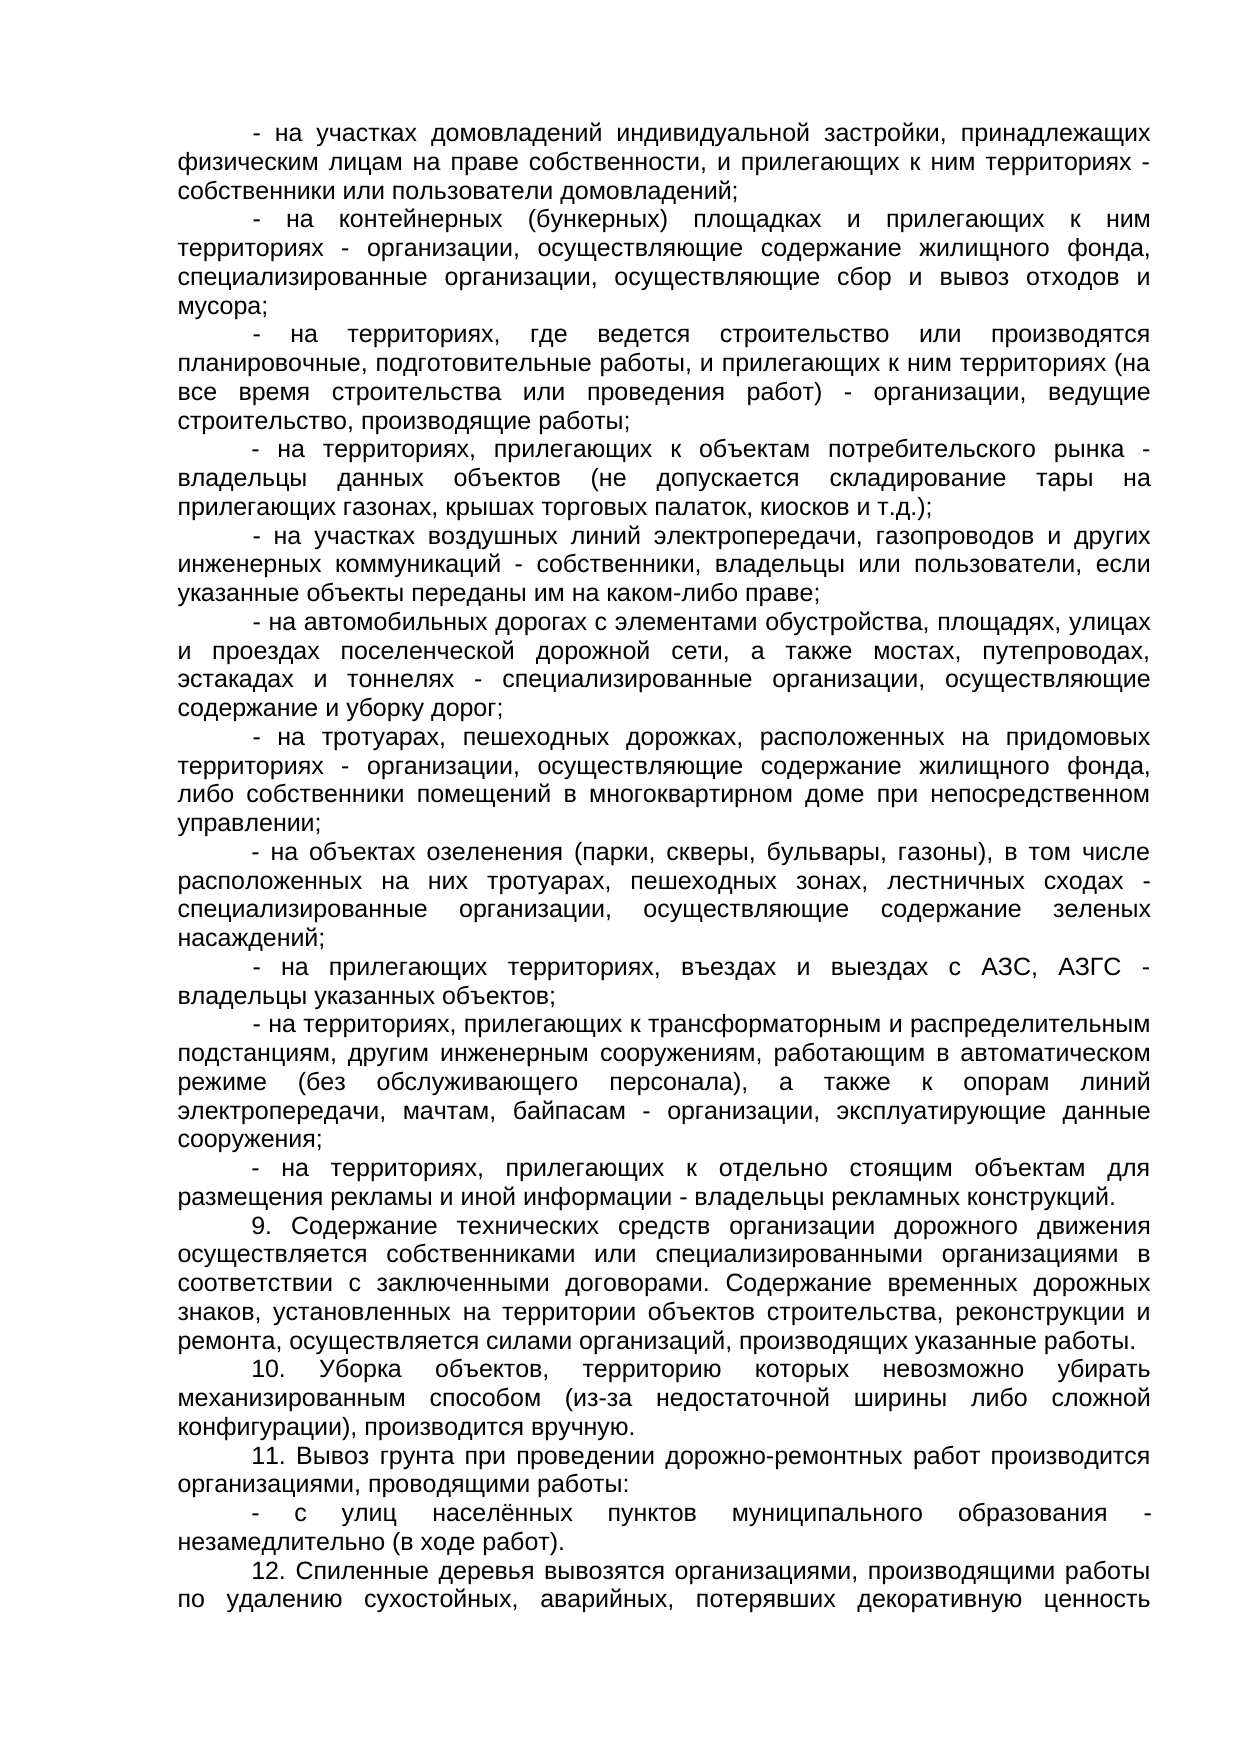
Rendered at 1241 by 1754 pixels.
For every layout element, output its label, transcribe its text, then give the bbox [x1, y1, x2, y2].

text - на территориях, прилегающих к трансформаторным и распределительным подстанциям, другим инженерным сооружениям, работающим в автоматическом режиме (без обслуживающего персонала), а также к опорам линий электропередачи, мачтам, байпасам - организации, эксплуатирующие данные сооружения; [177, 1009, 1152, 1153]
text - на участках домовладений индивидуальной застройки, принадлежащих физическим лицам на праве собственности, и прилегающих к ним территориях - собственники или пользователи домовладений; [177, 118, 1152, 204]
text - на прилегающих территориях, въездах и выездах с АЗС, АЗГС - владельцы указанных объектов; [177, 952, 1152, 1009]
text - на объектах озеленения (парки, скверы, бульвары, газоны), в том числе расположенных на них тротуарах, пешеходных зонах, лестничных сходах - специализированные организации, осуществляющие содержание зеленых насаждений; [177, 837, 1152, 952]
text 10. Уборка объектов, территорию которых невозможно убирать механизированным способом (из-за недостаточной ширины либо сложной конфигурации), производится вручную. [177, 1354, 1152, 1441]
text - на тротуарах, пешеходных дорожках, расположенных на придомовых территориях - организации, осуществляющие содержание жилищного фонда, либо собственники помещений в многоквартирном доме при непосредственном управлении; [177, 722, 1152, 837]
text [177, 1556, 1152, 1613]
text - на контейнерных (бункерных) площадках и прилегающих к ним территориях - организации, осуществляющие содержание жилищного фонда, специализированные организации, осуществляющие сбор и вывоз отходов и мусора; [177, 204, 1152, 319]
text - на автомобильных дорогах с элементами обустройства, площадях, улицах и проездах поселенческой дорожной сети, а также мостах, путепроводах, эстакадах и тоннелях - специализированные организации, осуществляющие содержание и уборку дорог; [177, 607, 1152, 722]
text - на территориях, где ведется строительство или производятся планировочные, подготовительные работы, и прилегающих к ним территориях (на все время строительства или проведения работ) - организации, ведущие строительство, производящие работы; [177, 319, 1152, 434]
text 11. Вывоз грунта при проведении дорожно-ремонтных работ производится организациями, проводящими работы: [177, 1441, 1152, 1498]
text - на территориях, прилегающих к объектам потребительского рынка - владельцы данных объектов (не допускается складирование тары на прилегающих газонах, крышах торговых палаток, киосков и т.д.); [177, 434, 1152, 521]
text - на территориях, прилегающих к отдельно стоящим объектам для размещения рекламы и иной информации - владельцы рекламных конструкций. [177, 1153, 1152, 1211]
text - на участках воздушных линий электропередачи, газопроводов и других инженерных коммуникаций - собственники, владельцы или пользователи, если указанные объекты переданы им на каком-либо праве; [177, 521, 1152, 607]
text 9. Содержание технических средств организации дорожного движения осуществляется собственниками или специализированными организациями в соответствии с заключенными договорами. Содержание временных дорожных знаков, установленных на территории объектов строительства, реконструкции и ремонта, осуществляется силами организаций, производящих указанные работы. [177, 1211, 1152, 1354]
text - с улиц населённых пунктов муниципального образования - незамедлительно (в ходе работ). [177, 1498, 1152, 1556]
